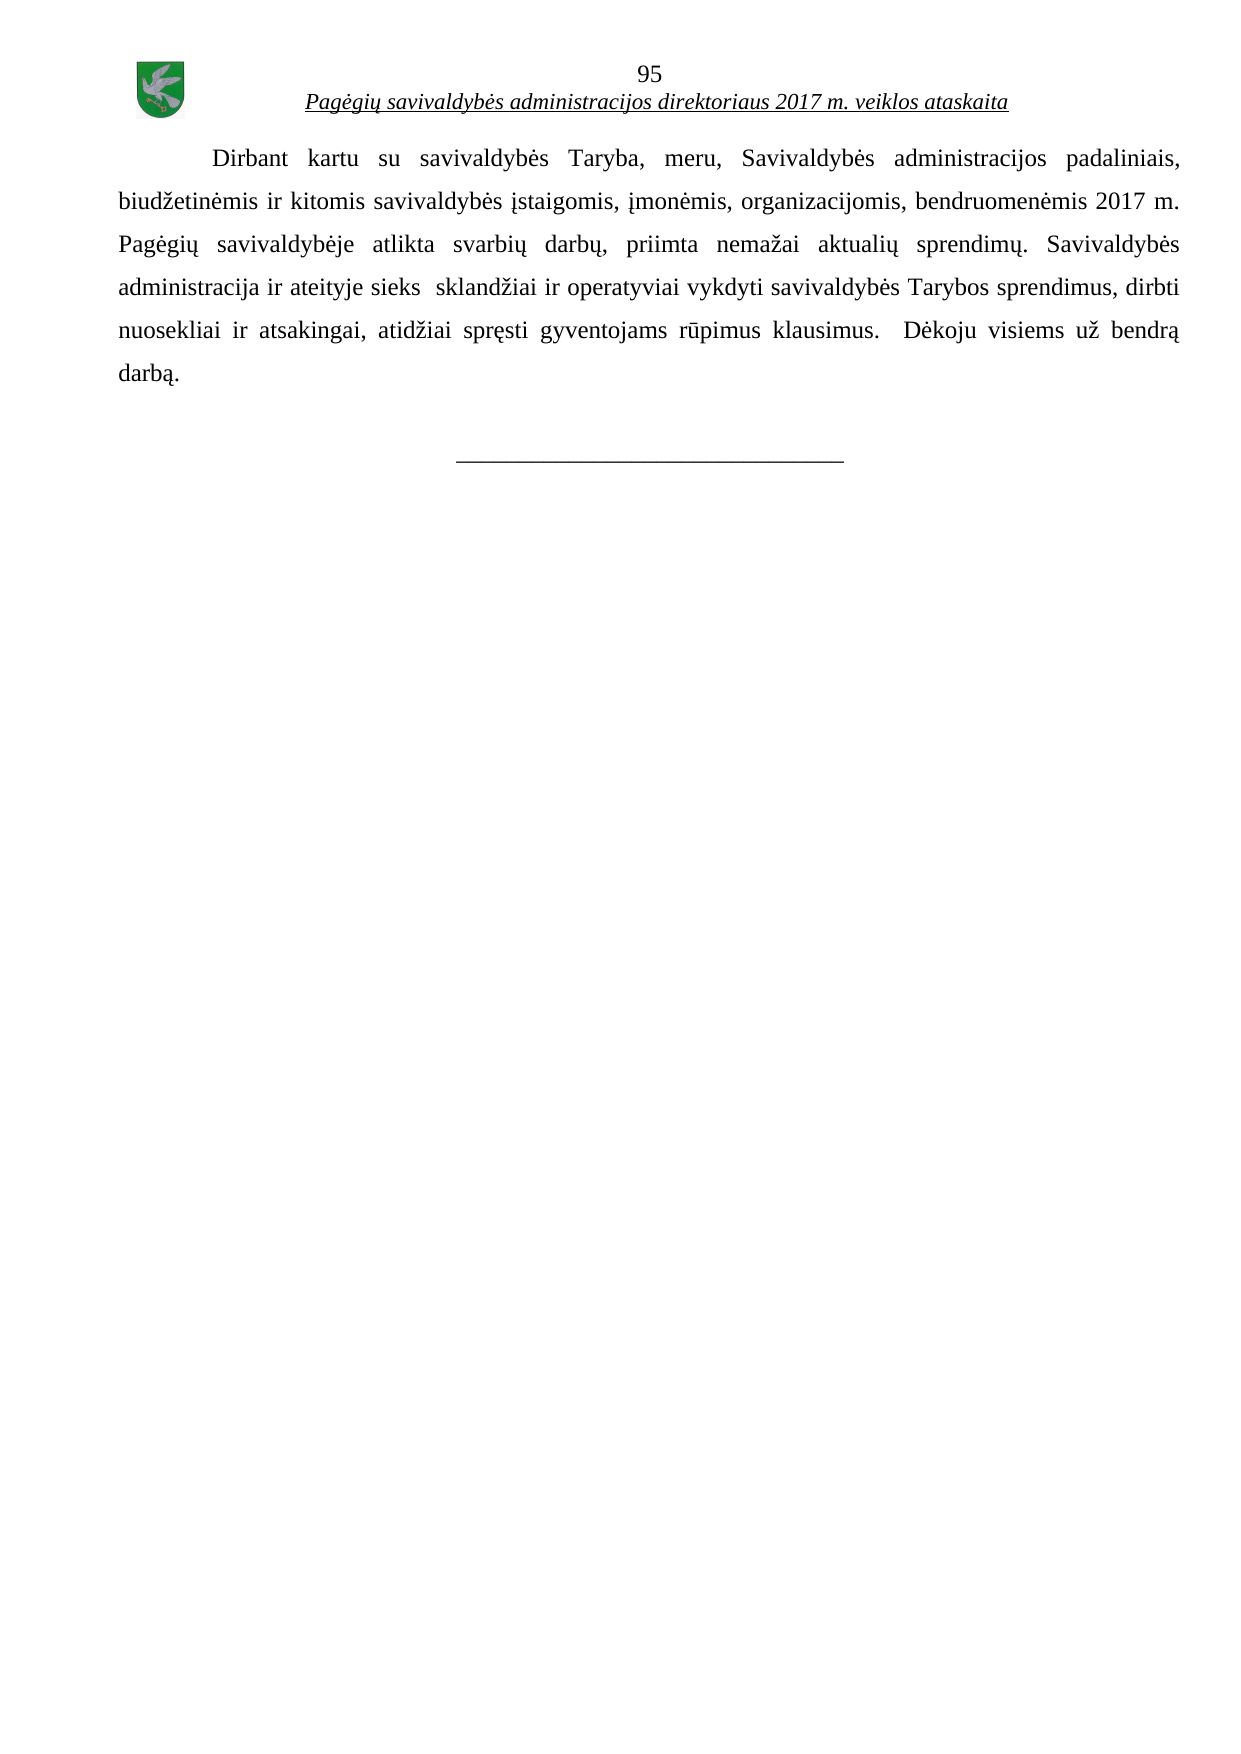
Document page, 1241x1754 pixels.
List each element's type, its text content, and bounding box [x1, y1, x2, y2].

text Dirbant kartu su savivaldybės Taryba, meru, Savivaldybės administracijos padaliniais, biudžetinėmis ir kitomis savivaldybės įstaigomis, įmonėmis, organizacijomis, bendruomenėmis 2017 m. Pagėgių savivaldybėje atlikta svarbių darbų, priimta nemažai aktualių sprendimų. Savivaldybės administracija ir ateityje sieks sklandžiai ir operatyviai vykdyti savivaldybės Tarybos sprendimus, dirbti nuosekliai ir atsakingai, atidžiai spręsti gyventojams rūpimus klausimus. Dėkoju visiems už bendrą darbą. [118, 143, 1181, 387]
picture [136, 61, 185, 119]
text ––––––––––––––––––––––––––––––– [118, 445, 1181, 473]
